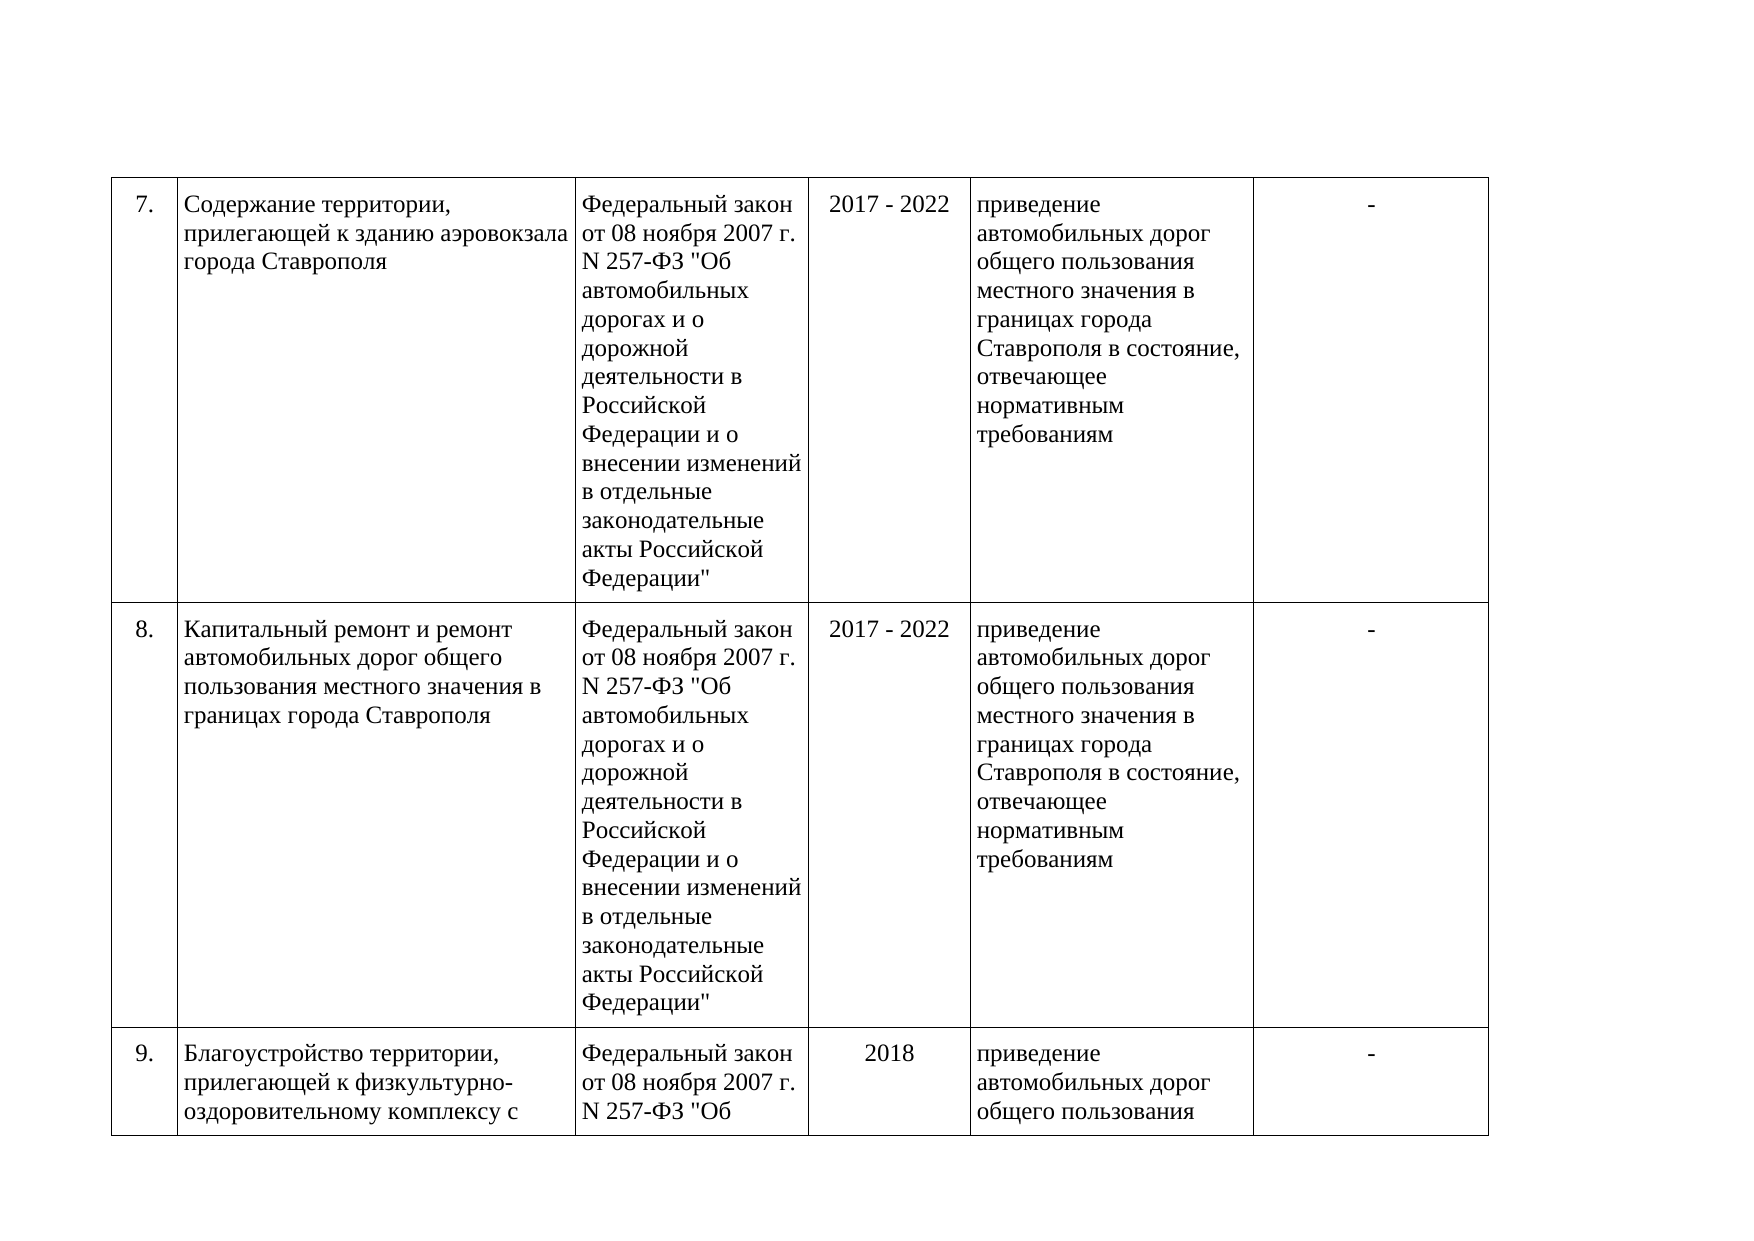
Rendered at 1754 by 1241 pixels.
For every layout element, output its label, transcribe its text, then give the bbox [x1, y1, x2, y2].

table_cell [971, 1028, 1253, 1135]
table_cell 8. [112, 603, 177, 1027]
table_cell - [1254, 178, 1488, 602]
table_cell 9. [112, 1028, 177, 1135]
table_cell 2017 - 2022 [809, 178, 970, 602]
table_cell приведение автомобильных дорог общего пользования местного значения в границах города Ставрополя в состояние, отвечающее нормативным требованиям [971, 603, 1253, 1027]
table_cell 2017 - 2022 [809, 603, 970, 1027]
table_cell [178, 1028, 575, 1135]
table_cell - [1254, 603, 1488, 1027]
table_cell 7. [112, 178, 177, 602]
table_cell приведение автомобильных дорог общего пользования местного значения в границах города Ставрополя в состояние, отвечающее нормативным требованиям [971, 178, 1253, 602]
table_cell Содержание территории, прилегающей к зданию аэровокзала города Ставрополя [178, 178, 575, 602]
table_cell - [1254, 1028, 1488, 1135]
table_cell Капитальный ремонт и ремонт автомобильных дорог общего пользования местного значения в границах города Ставрополя [178, 603, 575, 1027]
table_cell 2018 [809, 1028, 970, 1135]
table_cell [576, 1028, 808, 1135]
